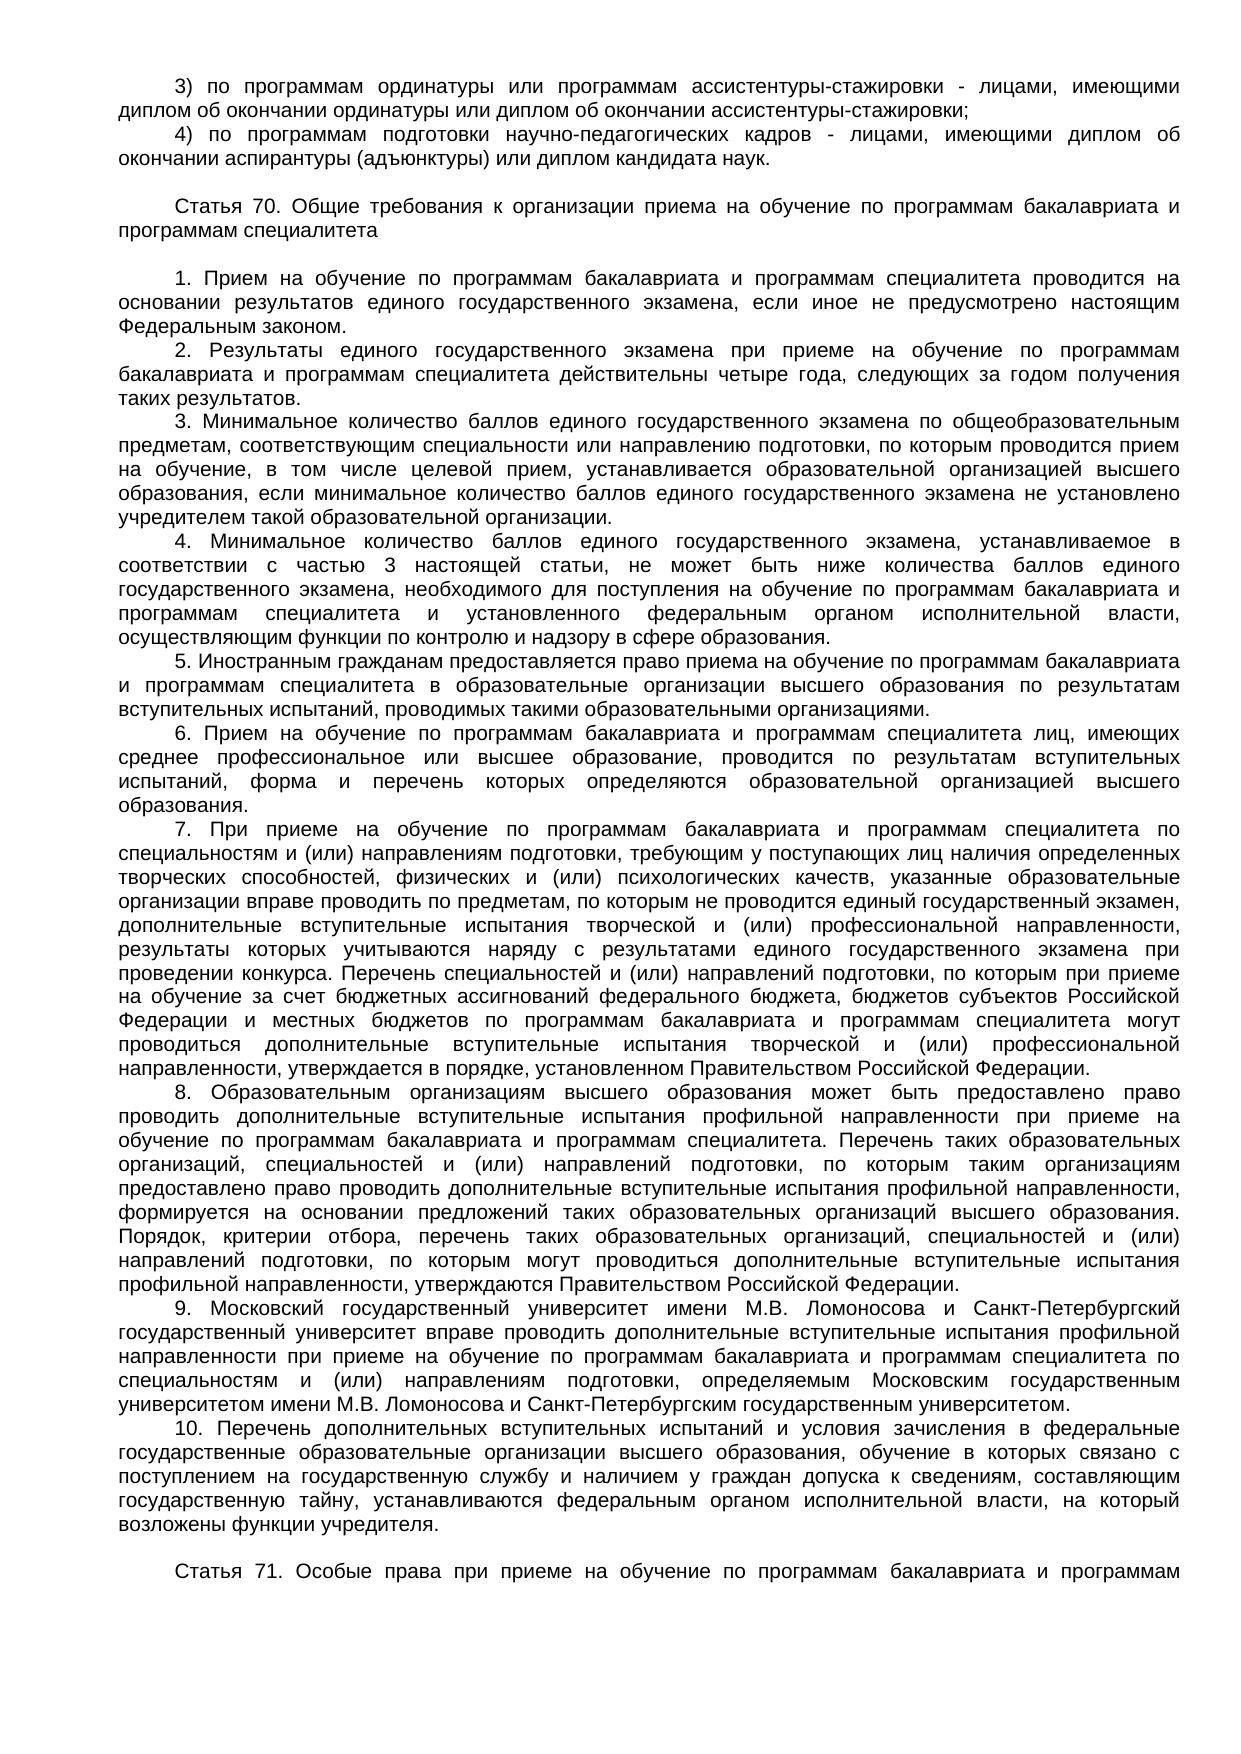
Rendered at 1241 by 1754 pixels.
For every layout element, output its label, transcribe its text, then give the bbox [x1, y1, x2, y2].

text 1. Прием на обучение по программам бакалавриата и программам специалитета проводится на основании результатов единого государственного экзамена, если иное не предусмотрено настоящим Федеральным законом. [118, 266, 1181, 337]
text 5. Иностранным гражданам предоставляется право приема на обучение по программам бакалавриата и программам специалитета в образовательные организации высшего образования по результатам вступительных испытаний, проводимых такими образовательными организациями. [118, 649, 1181, 721]
text 9. Московский государственный университет имени М.В. Ломоносова и Санкт-Петербургский государственный университет вправе проводить дополнительные вступительные испытания профильной направленности при приеме на обучение по программам бакалавриата и программам специалитета по специальностям и (или) направлениям подготовки, определяемым Московским государственным университетом имени М.В. Ломоносова и Санкт-Петербургским государственным университетом. [118, 1296, 1181, 1416]
text 10. Перечень дополнительных вступительных испытаний и условия зачисления в федеральные государственные образовательные организации высшего образования, обучение в которых связано с поступлением на государственную службу и наличием у граждан допуска к сведениям, составляющим государственную тайну, устанавливаются федеральным органом исполнительной власти, на который возложены функции учредителя. [118, 1416, 1181, 1535]
text 6. Прием на обучение по программам бакалавриата и программам специалитета лиц, имеющих среднее профессиональное или высшее образование, проводится по результатам вступительных испытаний, форма и перечень которых определяются образовательной организацией высшего образования. [118, 721, 1181, 817]
text 8. Образовательным организациям высшего образования может быть предоставлено право проводить дополнительные вступительные испытания профильной направленности при приеме на обучение по программам бакалавриата и программам специалитета. Перечень таких образовательных организаций, специальностей и (или) направлений подготовки, по которым таким организациям предоставлено право проводить дополнительные вступительные испытания профильной направленности, формируется на основании предложений таких образовательных организаций высшего образования. Порядок, критерии отбора, перечень таких образовательных организаций, специальностей и (или) направлений подготовки, по которым могут проводиться дополнительные вступительные испытания профильной направленности, утверждаются Правительством Российской Федерации. [118, 1080, 1181, 1296]
text 3) по программам ординатуры или программам ассистентуры-стажировки - лицами, имеющими диплом об окончании ординатуры или диплом об окончании ассистентуры-стажировки; [118, 74, 1181, 122]
text 3. Минимальное количество баллов единого государственного экзамена по общеобразовательным предметам, соответствующим специальности или направлению подготовки, по которым проводится прием на обучение, в том числе целевой прием, устанавливается образовательной организацией высшего образования, если минимальное количество баллов единого государственного экзамена не установлено учредителем такой образовательной организации. [118, 409, 1181, 529]
text 4) по программам подготовки научно-педагогических кадров - лицами, имеющими диплом об окончании аспирантуры (адъюнктуры) или диплом кандидата наук. [118, 122, 1181, 170]
text 7. При приеме на обучение по программам бакалавриата и программам специалитета по специальностям и (или) направлениям подготовки, требующим у поступающих лиц наличия определенных творческих способностей, физических и (или) психологических качеств, указанные образовательные организации вправе проводить по предметам, по которым не проводится единый государственный экзамен, дополнительные вступительные испытания творческой и (или) профессиональной направленности, результаты которых учитываются наряду с результатами единого государственного экзамена при проведении конкурса. Перечень специальностей и (или) направлений подготовки, по которым при приеме на обучение за счет бюджетных ассигнований федерального бюджета, бюджетов субъектов Российской Федерации и местных бюджетов по программам бакалавриата и программам специалитета могут проводиться дополнительные вступительные испытания творческой и (или) профессиональной направленности, утверждается в порядке, установленном Правительством Российской Федерации. [118, 817, 1181, 1080]
text 4. Минимальное количество баллов единого государственного экзамена, устанавливаемое в соответствии с частью 3 настоящей статьи, не может быть ниже количества баллов единого государственного экзамена, необходимого для поступления на обучение по программам бакалавриата и программам специалитета и установленного федеральным органом исполнительной власти, осуществляющим функции по контролю и надзору в сфере образования. [118, 529, 1181, 649]
text Статья 70. Общие требования к организации приема на обучение по программам бакалавриата и программам специалитета [118, 194, 1181, 242]
text 2. Результаты единого государственного экзамена при приеме на обучение по программам бакалавриата и программам специалитета действительны четыре года, следующих за годом получения таких результатов. [118, 337, 1181, 409]
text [118, 1559, 1181, 1583]
